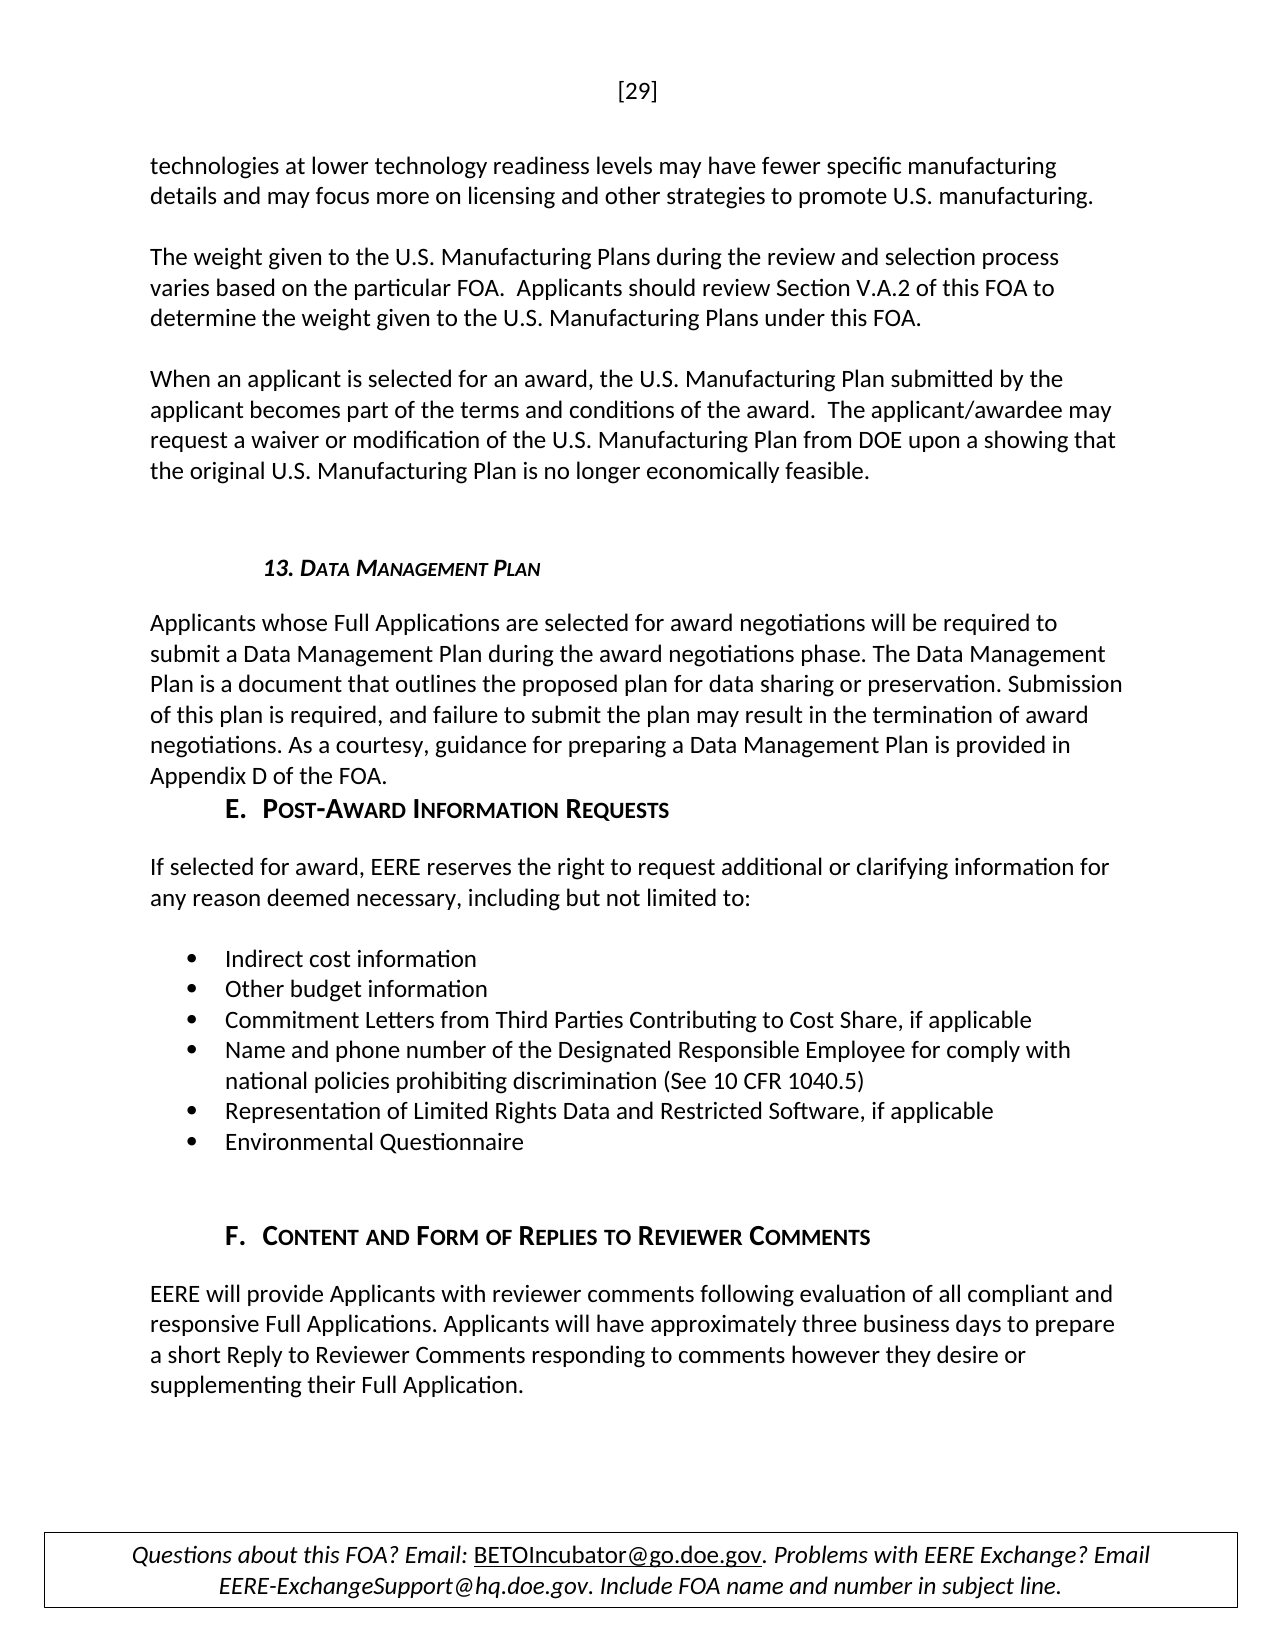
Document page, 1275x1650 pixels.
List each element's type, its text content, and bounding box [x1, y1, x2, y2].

text Content and Form of Replies to Reviewer Comments [225, 1217, 1125, 1253]
list Commitment Letters from Third Parties Contributing to Cost Share, if applicable [187, 1004, 1125, 1034]
text When an applicant is selected for an award, the U.S. Manufacturing Plan submitted by the applicant becomes part of the terms and conditions of the award. The applicant/awardee may request a waiver or modification of the U.S. Manufacturing Plan from DOE upon a showing that the original U.S. Manufacturing Plan is no longer economically feasible. [150, 364, 1125, 486]
text If selected for award, EERE reserves the right to request additional or clarifying information for any reason deemed necessary, including but not limited to: [150, 851, 1125, 912]
text The weight given to the U.S. Manufacturing Plans during the review and selection process varies based on the particular FOA. Applicants should review Section V.A.2 of this FOA to determine the weight given to the U.S. Manufacturing Plans under this FOA. [150, 242, 1125, 333]
list Representation of Limited Rights Data and Restricted Software, if applicable [187, 1095, 1125, 1126]
list Name and phone number of the Designated Responsible Employee for comply with national policies prohibiting discrimination (See 10 CFR 1040.5) [187, 1034, 1125, 1095]
text EERE will provide Applicants with reviewer comments following evaluation of all compliant and responsive Full Applications. Applicants will have approximately three business days to prepare a short Reply to Reviewer Comments responding to comments however they desire or supplementing their Full Application. [150, 1278, 1125, 1400]
text Data Management Plan [262, 552, 1125, 582]
list Environmental Questionnaire [187, 1126, 1125, 1156]
list Indirect cost information [187, 943, 1125, 973]
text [150, 150, 1125, 211]
text Applicants whose Full Applications are selected for award negotiations will be required to submit a Data Management Plan during the award negotiations phase. The Data Management Plan is a document that outlines the proposed plan for data sharing or preservation. Submission of this plan is required, and failure to submit the plan may result in the termination of award negotiations. As a courtesy, guidance for preparing a Data Management Plan is provided in Appendix D of the FOA. [150, 607, 1125, 791]
text Post-Award Information Requests [225, 791, 1125, 826]
list Other budget information [187, 973, 1125, 1004]
